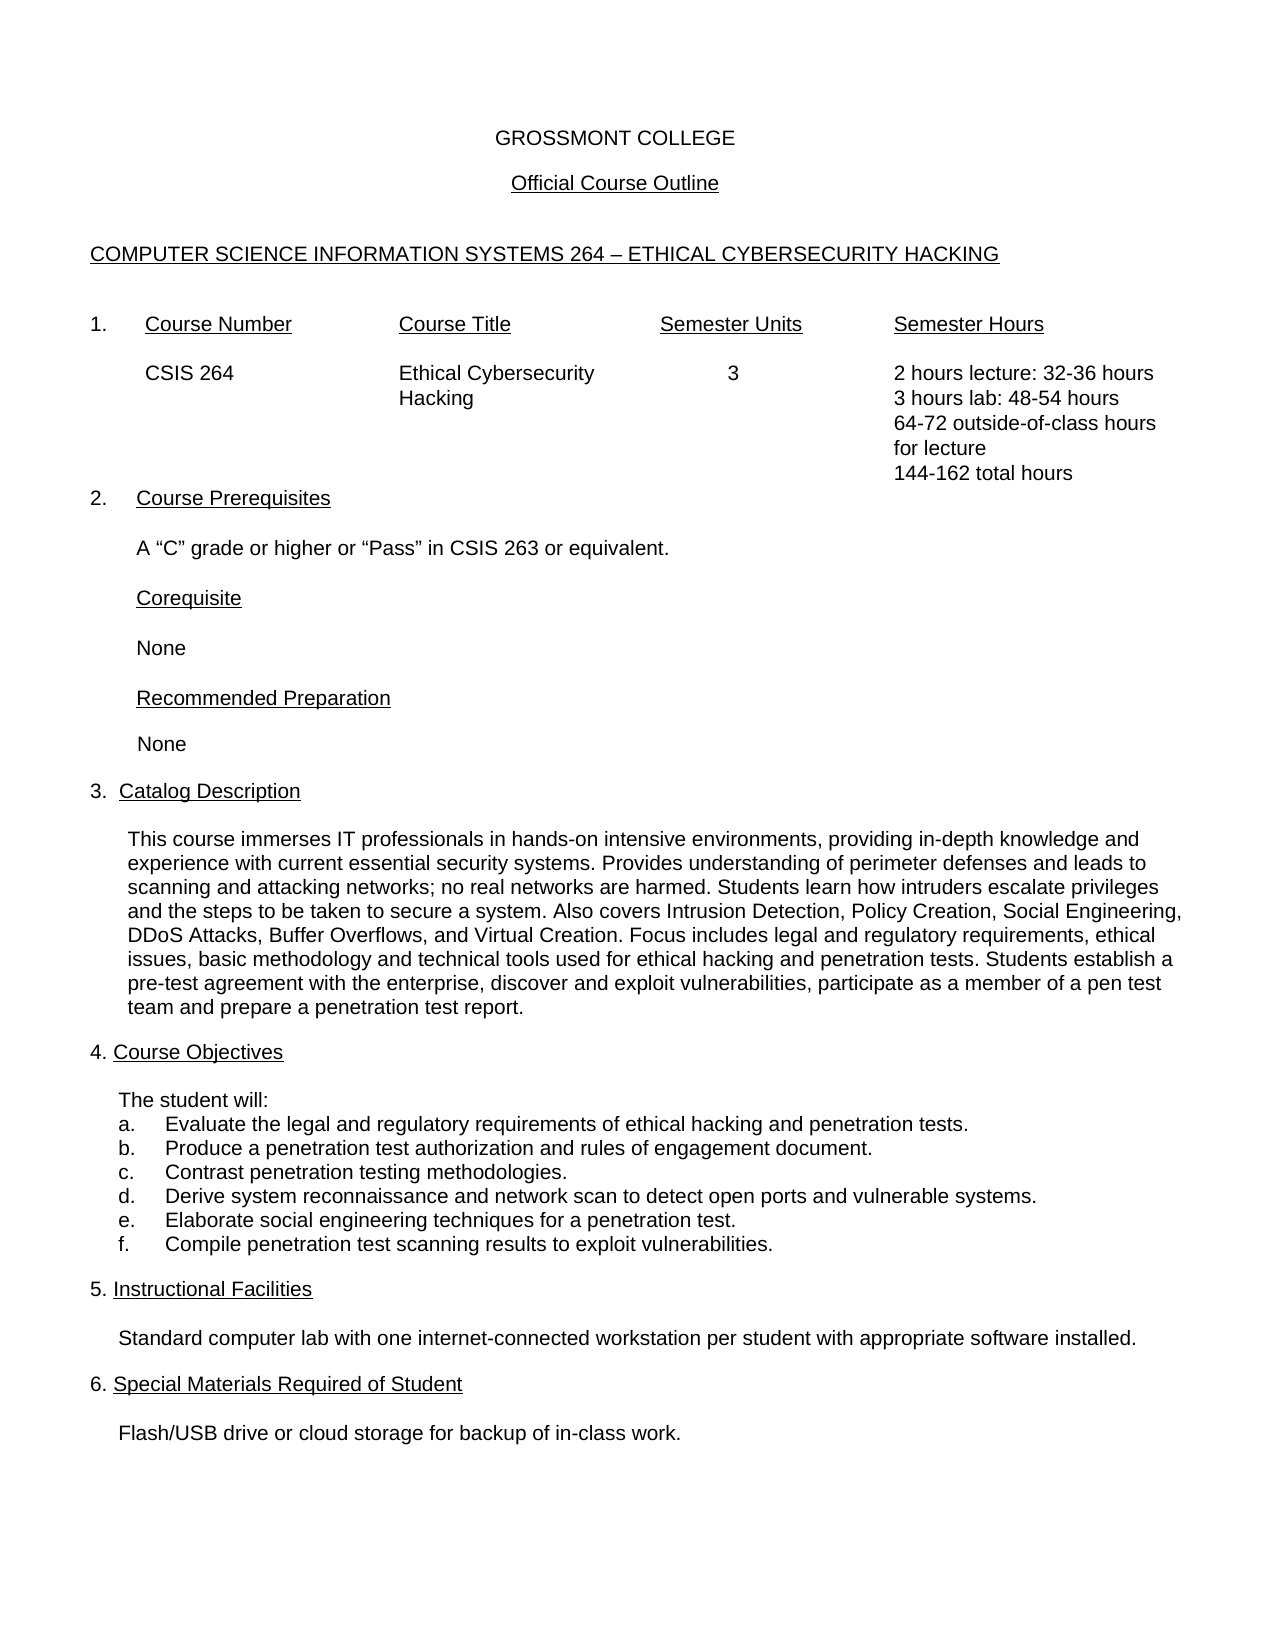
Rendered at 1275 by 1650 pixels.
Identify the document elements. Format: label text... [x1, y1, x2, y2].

text Official Course Outline [90, 172, 1185, 195]
text d. Derive system reconnaissance and network scan to detect open ports and vulnerable systems. [90, 1184, 1185, 1208]
text A “C” grade or higher or “Pass” in CSIS 263 or equivalent. [136, 535, 1185, 560]
text a. Evaluate the legal and regulatory requirements of ethical hacking and penetration tests. [90, 1112, 1185, 1136]
text Corequisite [136, 585, 1185, 610]
text f. Compile penetration test scanning results to exploit vulnerabilities. [90, 1232, 1185, 1256]
text c. Contrast penetration testing methodologies. [90, 1160, 1185, 1184]
text 64-72 outside-of-class hours for lecture [90, 410, 1185, 460]
subtitle 3. Catalog Description [90, 781, 1185, 803]
subtitle 5. Instructional Facilities [90, 1279, 1185, 1301]
text None [136, 635, 1185, 660]
text e. Elaborate social engineering techniques for a penetration test. [90, 1208, 1185, 1232]
text b. Produce a penetration test authorization and rules of engagement document. [90, 1136, 1185, 1160]
text This course immerses IT professionals in hands-on intensive environments, providing in-depth knowledge and experience with current essential security systems. Provides understanding of perimeter defenses and leads to scanning and attacking networks; no real networks are harmed. Students learn how intruders escalate privileges and the steps to be taken to secure a system. Also covers Intrusion Detection, Policy Creation, Social Engineering, DDoS Attacks, Buffer Overflows, and Virtual Creation. Focus includes legal and regulatory requirements, ethical issues, basic methodology and technical tools used for ethical hacking and penetration tests. Students establish a pre-test agreement with the enterprise, discover and exploit vulnerabilities, participate as a member of a pen test team and prepare a penetration test report. [127, 827, 1185, 1018]
subtitle 4. Course Objectives [90, 1042, 1185, 1064]
subtitle COMPUTER SCIENCE INFORMATION SYSTEMS 264 – ETHICAL CYBERSECURITY HACKING [90, 243, 1185, 266]
text Standard computer lab with one internet-connected workstation per student with appropriate software installed. [90, 1325, 1185, 1350]
text CSIS 264 Ethical Cybersecurity 3 2 hours lecture: 32-36 hours [90, 360, 1185, 385]
text Hacking 3 hours lab: 48-54 hours [90, 385, 1185, 410]
text The student will: [90, 1088, 1185, 1112]
text 1. Course Number Course Title Semester Units Semester Hours [90, 311, 1185, 336]
subtitle 6. Special Materials Required of Student [90, 1374, 1185, 1396]
text Recommended Preparation [90, 685, 1185, 710]
text None [90, 735, 1185, 756]
text 144-162 total hours [90, 460, 1185, 485]
text Flash/USB drive or cloud storage for backup of in-class work. [90, 1419, 1185, 1444]
text 2. Course Prerequisites [90, 485, 1185, 510]
text GROSSMONT COLLEGE [90, 127, 1185, 149]
